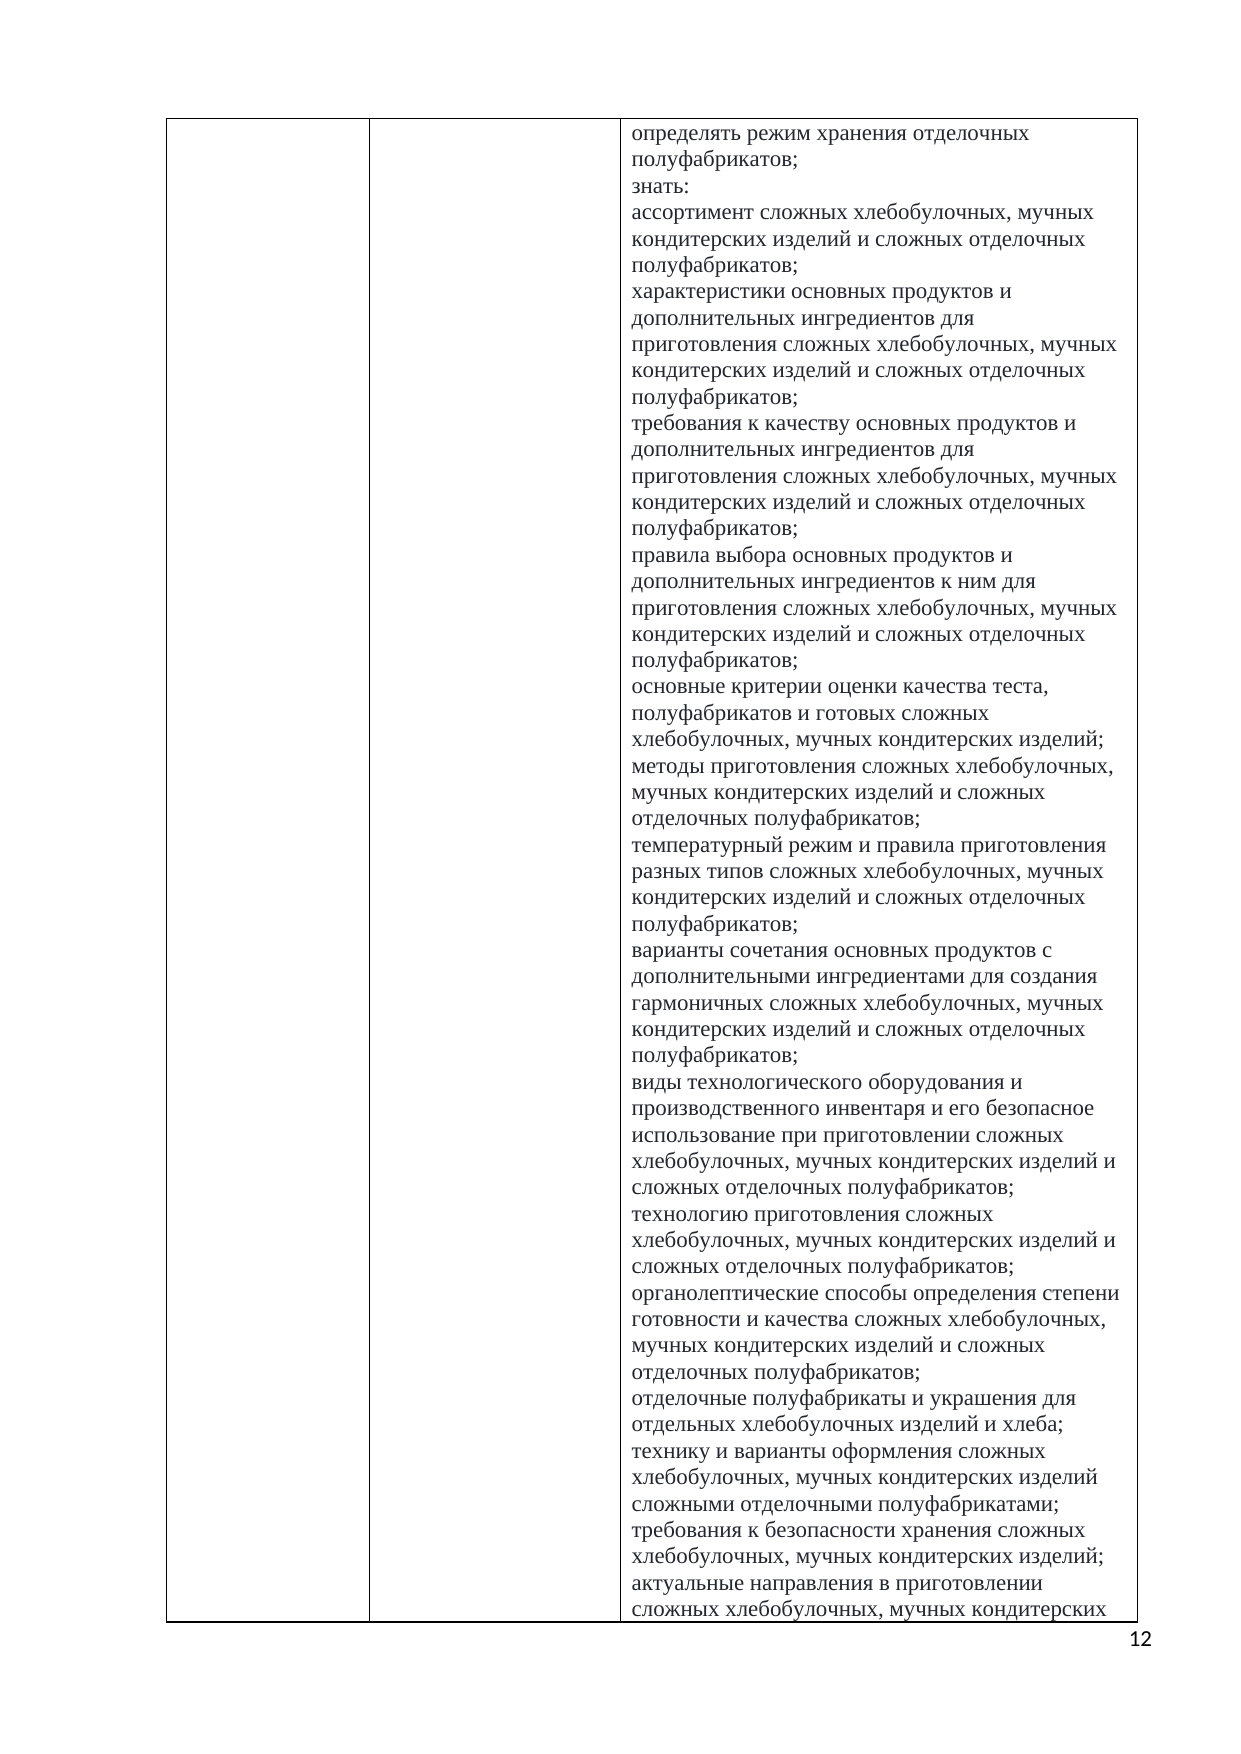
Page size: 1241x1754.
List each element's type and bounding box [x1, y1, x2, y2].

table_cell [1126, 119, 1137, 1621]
table_cell [370, 119, 620, 1621]
table_cell [167, 119, 369, 1621]
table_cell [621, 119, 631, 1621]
